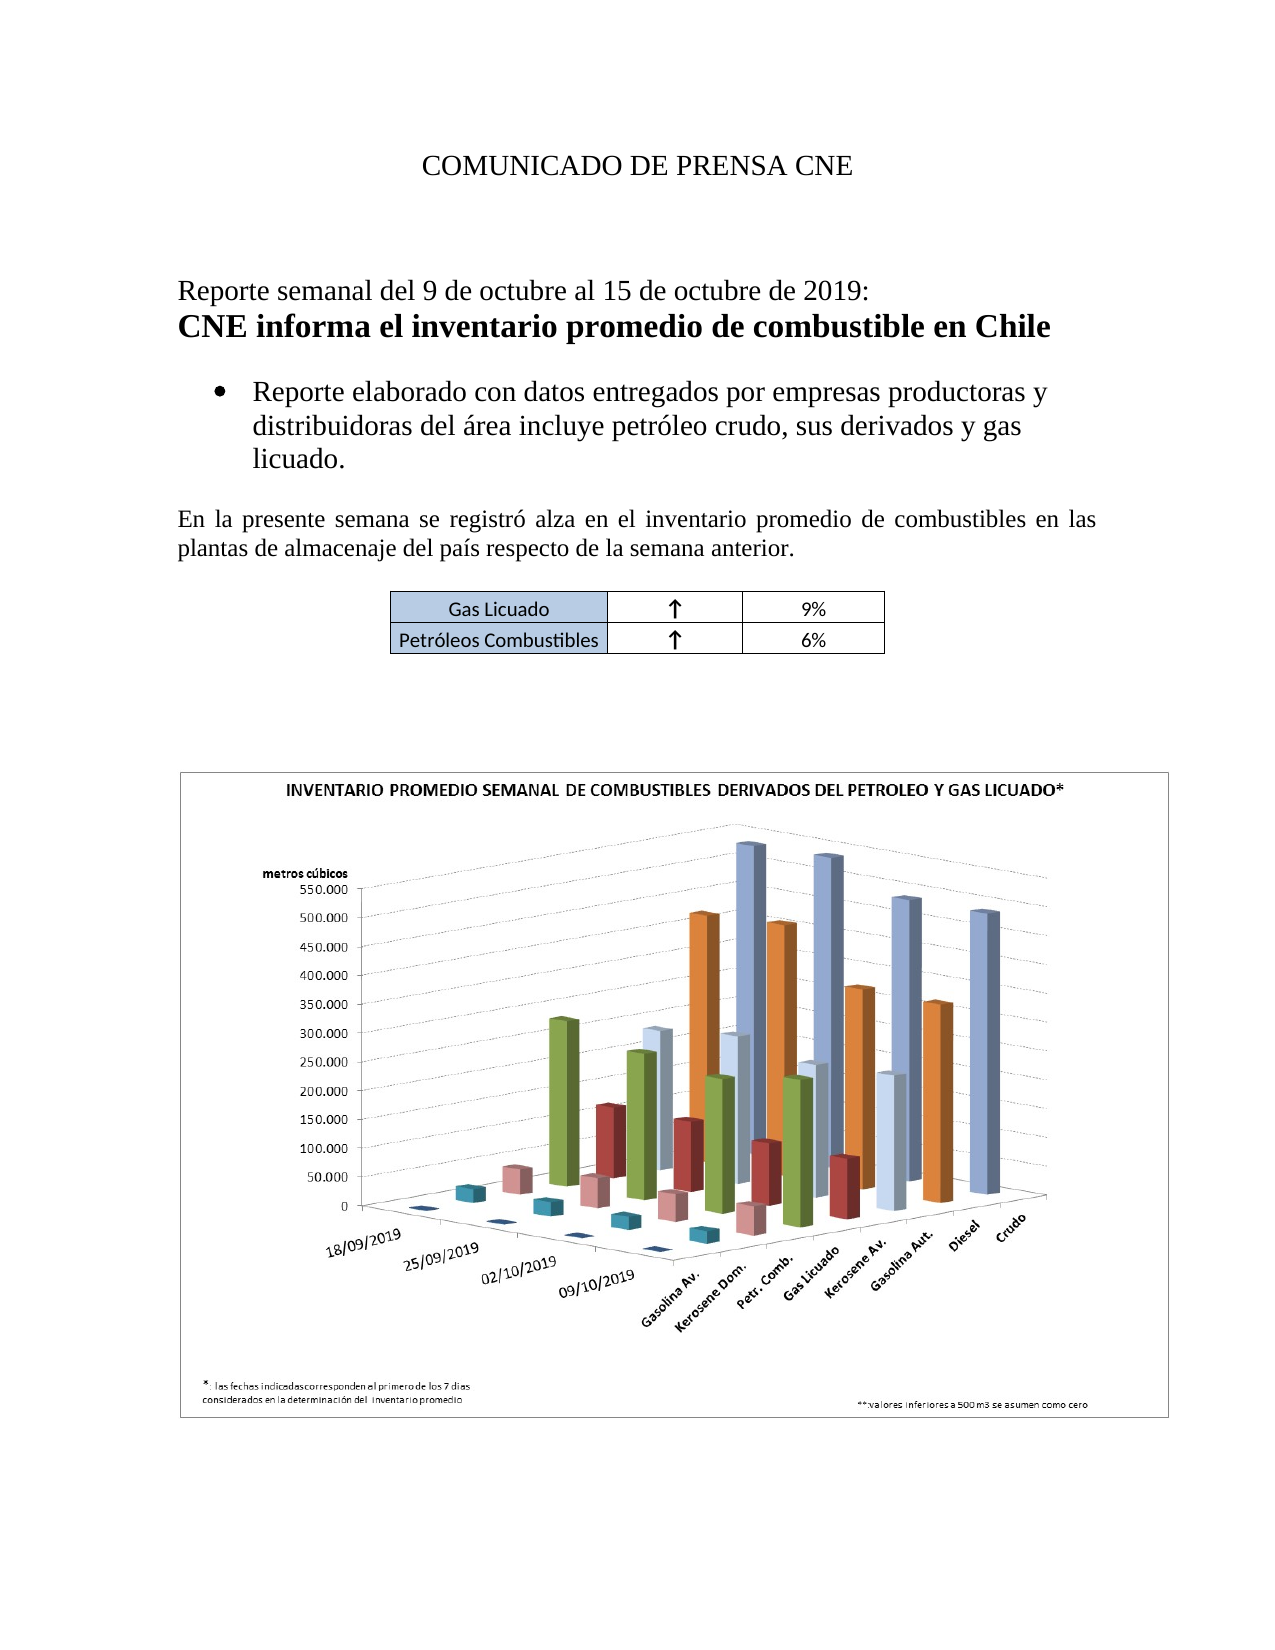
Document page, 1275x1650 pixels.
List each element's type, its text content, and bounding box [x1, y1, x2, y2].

text COMUNICADO DE PRENSA CNE [177, 148, 1098, 181]
list Reporte elaborado con datos entregados por empresas productoras y distribuidoras del área incluye petróleo crudo, sus derivados y gas licuado. [215, 374, 1098, 475]
table_header 9% [743, 592, 884, 622]
text Reporte semanal del 9 de octubre al 15 de octubre de 2019: CNE informa el inventario promedio de combustible en Chile [177, 273, 1098, 345]
picture [177, 769, 1170, 1419]
text En la presente semana se registró alza en el inventario promedio de combustibles en las plantas de almacenaje del país respecto de la semana anterior. [177, 504, 1098, 561]
table_header Gas Licuado [391, 592, 607, 622]
table_cell 6% [743, 623, 884, 653]
table_header ↑ [608, 592, 742, 622]
table_cell Petróleos Combustibles [391, 623, 607, 653]
table_cell ↑ [608, 623, 742, 653]
